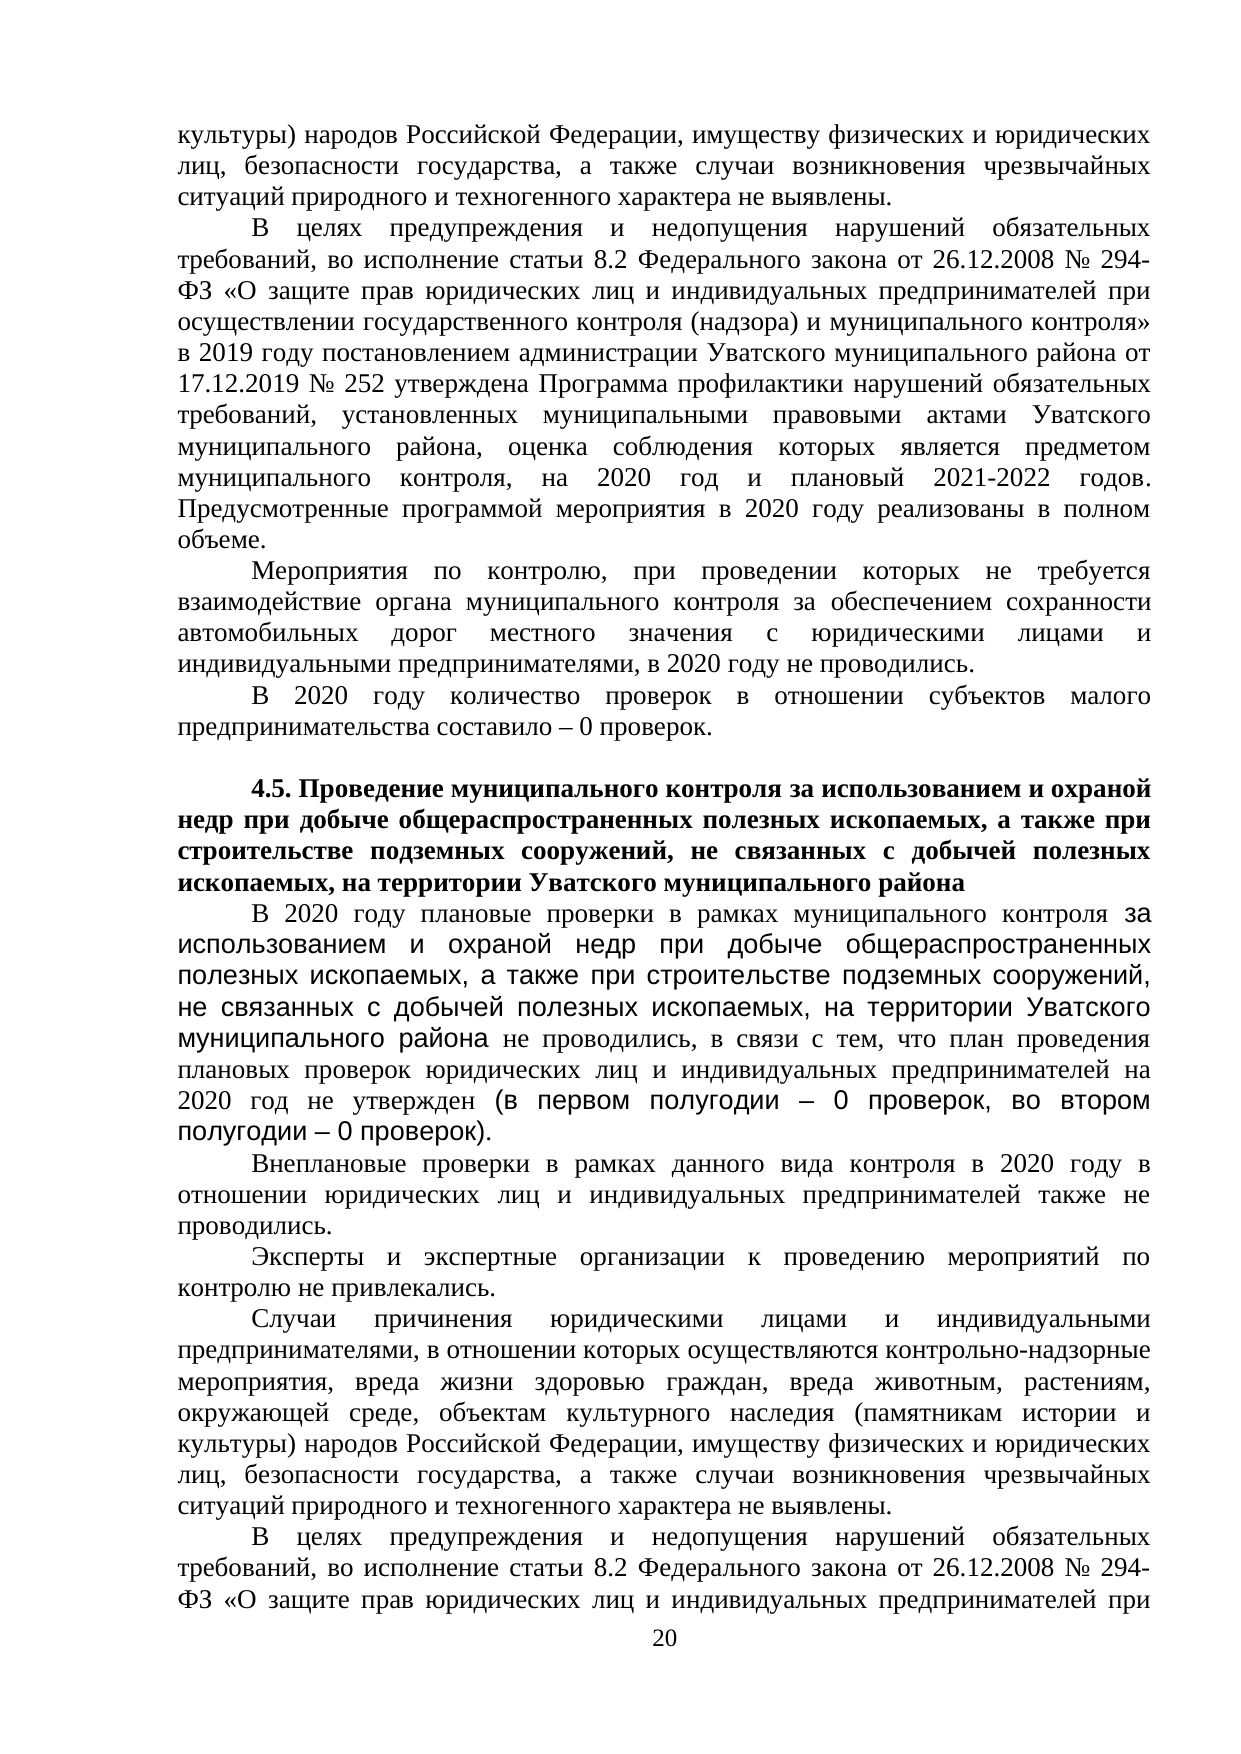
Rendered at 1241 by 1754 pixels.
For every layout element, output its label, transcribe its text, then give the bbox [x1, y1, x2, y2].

text Мероприятия по контролю, при проведении которых не требуется взаимодействие органа муниципального контроля за обеспечением сохранности автомобильных дорог местного значения с юридическими лицами и индивидуальными предпринимателями, в 2020 году не проводились. [177, 554, 1152, 679]
text В 2020 году плановые проверки в рамках муниципального контроля за использованием и охраной недр при добыче общераспространенных полезных ископаемых, а также при строительстве подземных сооружений, не связанных с добычей полезных ископаемых, на территории Уватского муниципального района не проводились, в связи с тем, что план проведения плановых проверок юридических лиц и индивидуальных предпринимателей на 2020 год не утвержден (в первом полугодии – 0 проверок, во втором полугодии – 0 проверок). [177, 897, 1152, 1147]
text 4.5. Проведение муниципального контроля за использованием и охраной недр при добыче общераспространенных полезных ископаемых, а также при строительстве подземных сооружений, не связанных с добычей полезных ископаемых, на территории Уватского муниципального района [177, 772, 1152, 897]
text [177, 1520, 1152, 1614]
text Внеплановые проверки в рамках данного вида контроля в 2020 году в отношении юридических лиц и индивидуальных предпринимателей также не проводились. [177, 1147, 1152, 1240]
text Эксперты и экспертные организации к проведению мероприятий по контролю не привлекались. [177, 1240, 1152, 1302]
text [177, 118, 1152, 212]
text В 2020 году количество проверок в отношении субъектов малого предпринимательства составило – 0 проверок. [177, 679, 1152, 741]
